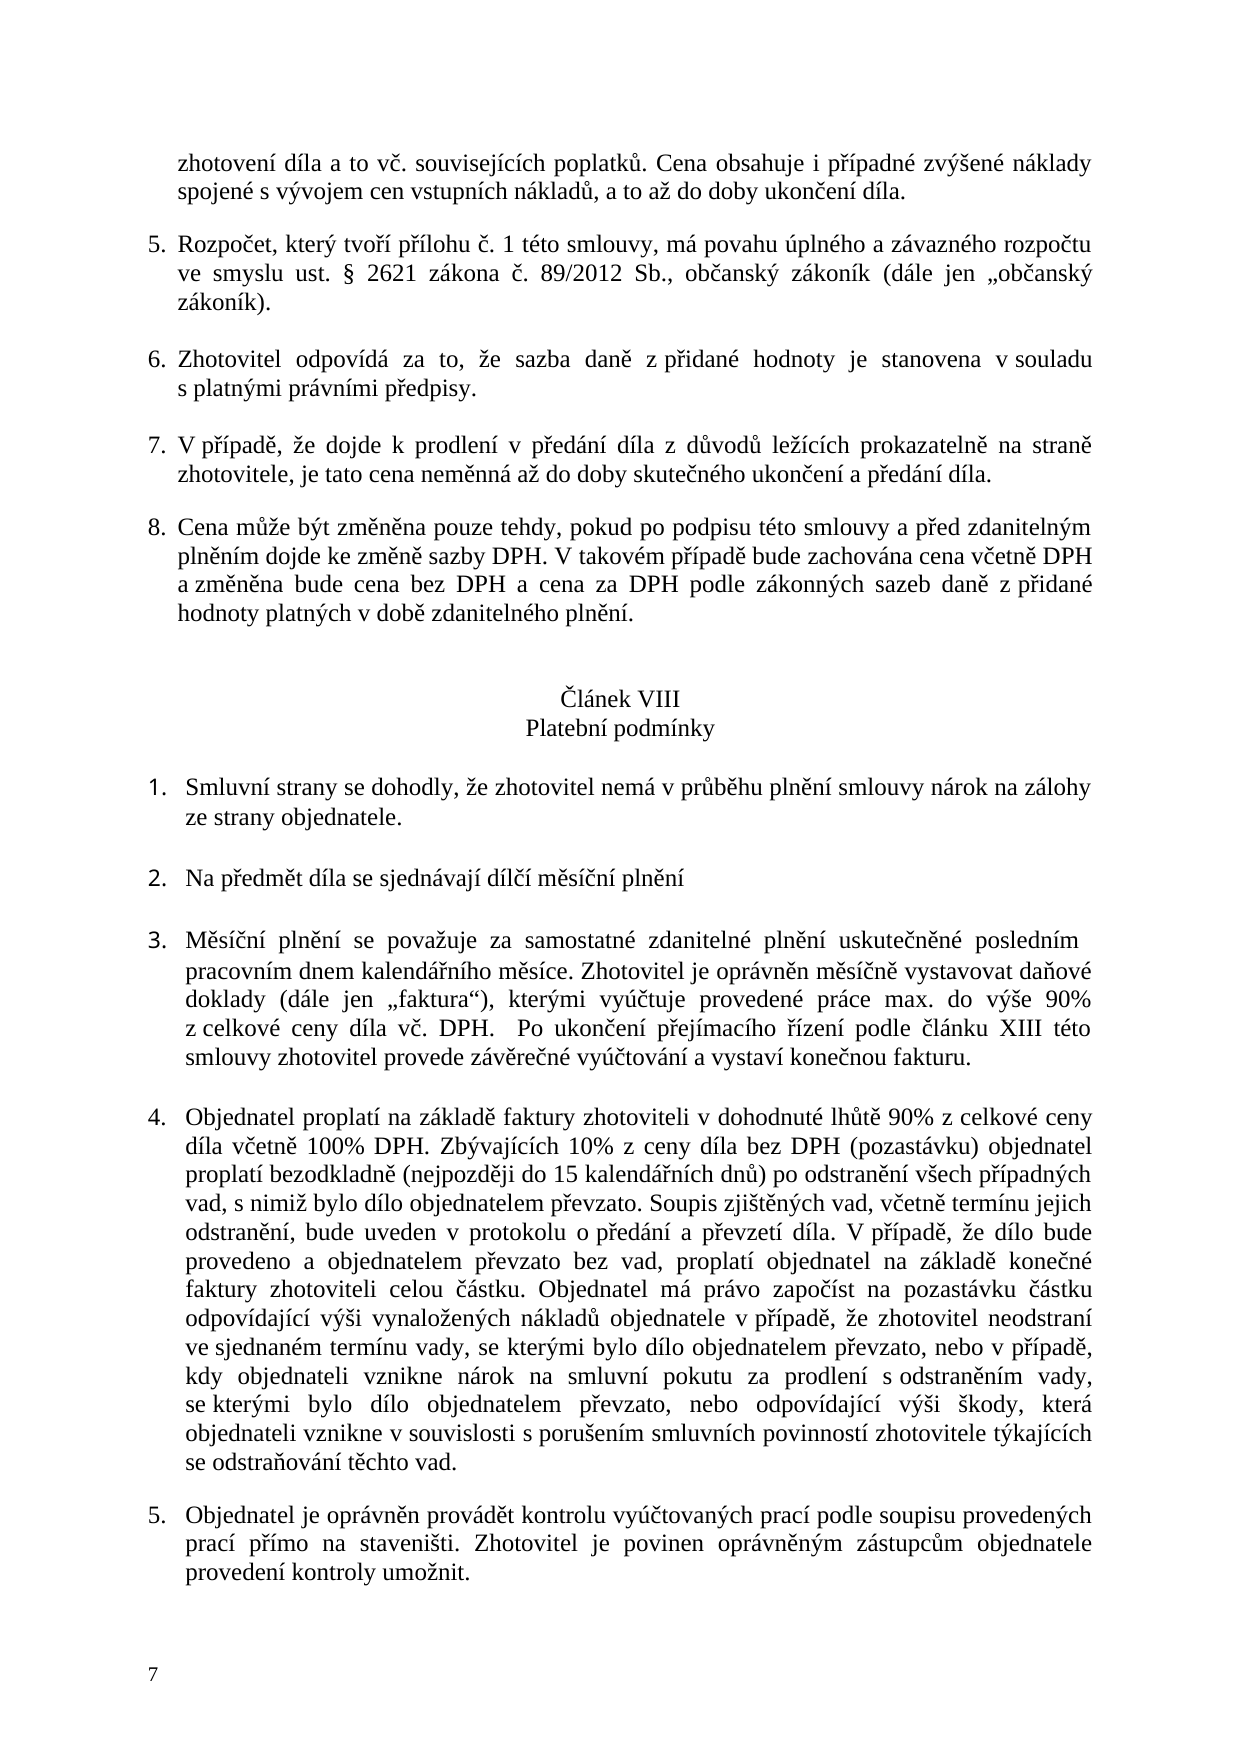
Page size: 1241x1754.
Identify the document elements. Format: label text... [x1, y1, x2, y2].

list Objednatel proplatí na základě faktury zhotoviteli v dohodnuté lhůtě 90% z celkové ceny díla včetně 100% DPH. Zbývajících 10% z ceny díla bez DPH (pozastávku) objednatel proplatí bezodkladně (nejpozději do 15 kalendářních dnů) po odstranění všech případných vad, s nimiž bylo dílo objednatelem převzato. Soupis zjištěných vad, včetně termínu jejich odstranění, bude uveden v protokolu o předání a převzetí díla. V případě, že dílo bude provedeno a objednatelem převzato bez vad, proplatí objednatel na základě konečné faktury zhotoviteli celou částku. Objednatel má právo započíst na pozastávku částku odpovídající výši vynaložených nákladů objednatele v případě, že zhotovitel neodstraní ve sjednaném termínu vady, se kterými bylo dílo objednatelem převzato, nebo v případě, kdy objednateli vznikne nárok na smluvní pokutu za prodlení s odstraněním vady, se kterými bylo dílo objednatelem převzato, nebo odpovídající výši škody, která objednateli vznikne v souvislosti s porušením smluvních povinností zhotovitele týkajících se odstraňování těchto vad. [148, 1102, 1093, 1476]
text Platební podmínky [148, 713, 1093, 742]
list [148, 148, 1093, 205]
list Měsíční plnění se považuje za samostatné zdanitelné plnění uskutečněné posledním pracovním dnem kalendářního měsíce. Zhotovitel je oprávněn měsíčně vystavovat daňové doklady (dále jen „faktura“), kterými vyúčtuje provedené práce max. do výše 90% z celkové ceny díla vč. DPH. Po ukončení přejímacího řízení podle článku XIII této smlouvy zhotovitel provede závěrečné vyúčtování a vystaví konečnou fakturu. [148, 924, 1093, 1071]
list Rozpočet, který tvoří přílohu č. 1 této smlouvy, má povahu úplného a závazného rozpočtu ve smyslu ust. § 2621 zákona č. 89/2012 Sb., občanský zákoník (dále jen „občanský zákoník). [148, 229, 1093, 315]
list Cena může být změněna pouze tehdy, pokud po podpisu této smlouvy a před zdanitelným plněním dojde ke změně sazby DPH. V takovém případě bude zachována cena včetně DPH a změněna bude cena bez DPH a cena za DPH podle zákonných sazeb daně z přidané hodnoty platných v době zdanitelného plnění. [148, 512, 1093, 627]
text Článek VIII [148, 684, 1093, 713]
list Smluvní strany se dohodly, že zhotovitel nemá v průběhu plnění smlouvy nárok na zálohy ze strany objednatele. [148, 771, 1093, 831]
list V případě, že dojde k prodlení v předání díla z důvodů ležících prokazatelně na straně zhotovitele, je tato cena neměnná až do doby skutečného ukončení a předání díla. [148, 430, 1093, 488]
list Na předmět díla se sjednávají dílčí měsíční plnění [148, 862, 1093, 893]
list Zhotovitel odpovídá za to, že sazba daně z přidané hodnoty je stanovena v souladu s platnými právními předpisy. [148, 344, 1093, 402]
list Objednatel je oprávněn provádět kontrolu vyúčtovaných prací podle soupisu provedených prací přímo na staveništi. Zhotovitel je povinen oprávněným zástupcům objednatele provedení kontroly umožnit. [148, 1500, 1093, 1586]
